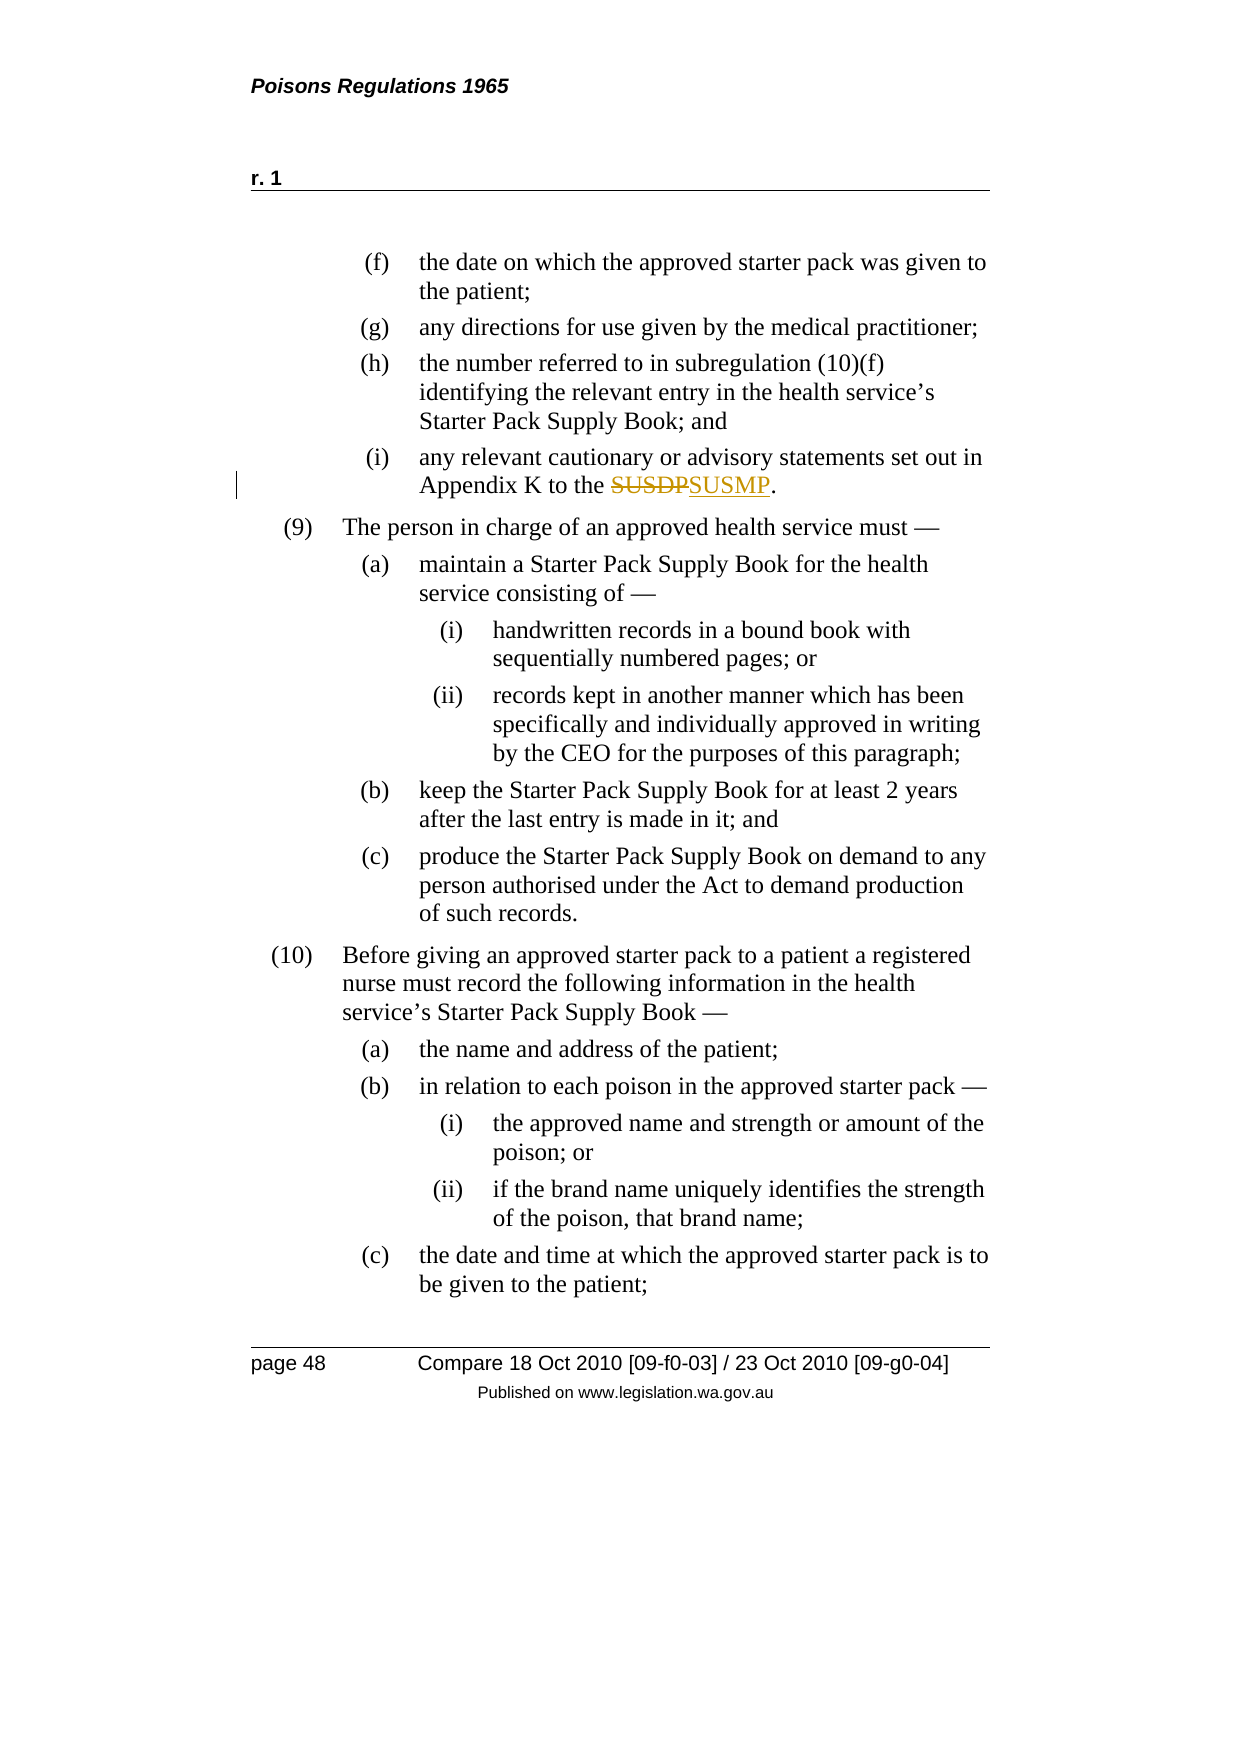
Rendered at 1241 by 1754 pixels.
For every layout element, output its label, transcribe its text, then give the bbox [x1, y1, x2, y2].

text (i) any relevant cautionary or advisory statements set out in Appendix K to the . [251, 442, 990, 499]
text (10) Before giving an approved starter pack to a patient a registered nurse must record the following information in the health service’s Starter Pack Supply Book — [251, 940, 990, 1026]
text (ii) if the brand name uniquely identifies the strength of the poison, that brand name; [251, 1174, 990, 1232]
text (b) in relation to each poison in the approved starter pack — [251, 1071, 990, 1100]
text (b) keep the Starter Pack Supply Book for at least 2 years after the last entry is made in it; and [251, 775, 990, 833]
text (i) handwritten records in a bound book with sequentially numbered pages; or [251, 615, 990, 672]
text (9) The person in charge of an approved health service must — [251, 512, 990, 541]
text (c) the date and time at which the approved starter pack is to be given to the patient; [251, 1240, 990, 1298]
text (h) the number referred to in subregulation (10)(f) identifying the relevant entry in the health service’s Starter Pack Supply Book; and [251, 348, 990, 434]
text (g) any directions for use given by the medical practitioner; [251, 312, 990, 341]
text (a) the name and address of the patient; [251, 1034, 990, 1063]
text (ii) records kept in another manner which has been specifically and individually approved in writing by the CEO for the purposes of this paragraph; [251, 681, 990, 767]
text (c) produce the Starter Pack Supply Book on demand to any person authorised under the Act to demand production of such records. [251, 841, 990, 927]
text (f) the date on which the approved starter pack was given to the patient; [251, 247, 990, 305]
text (a) maintain a Starter Pack Supply Book for the health service consisting of — [251, 549, 990, 606]
text (i) the approved name and strength or amount of the poison; or [251, 1108, 990, 1166]
